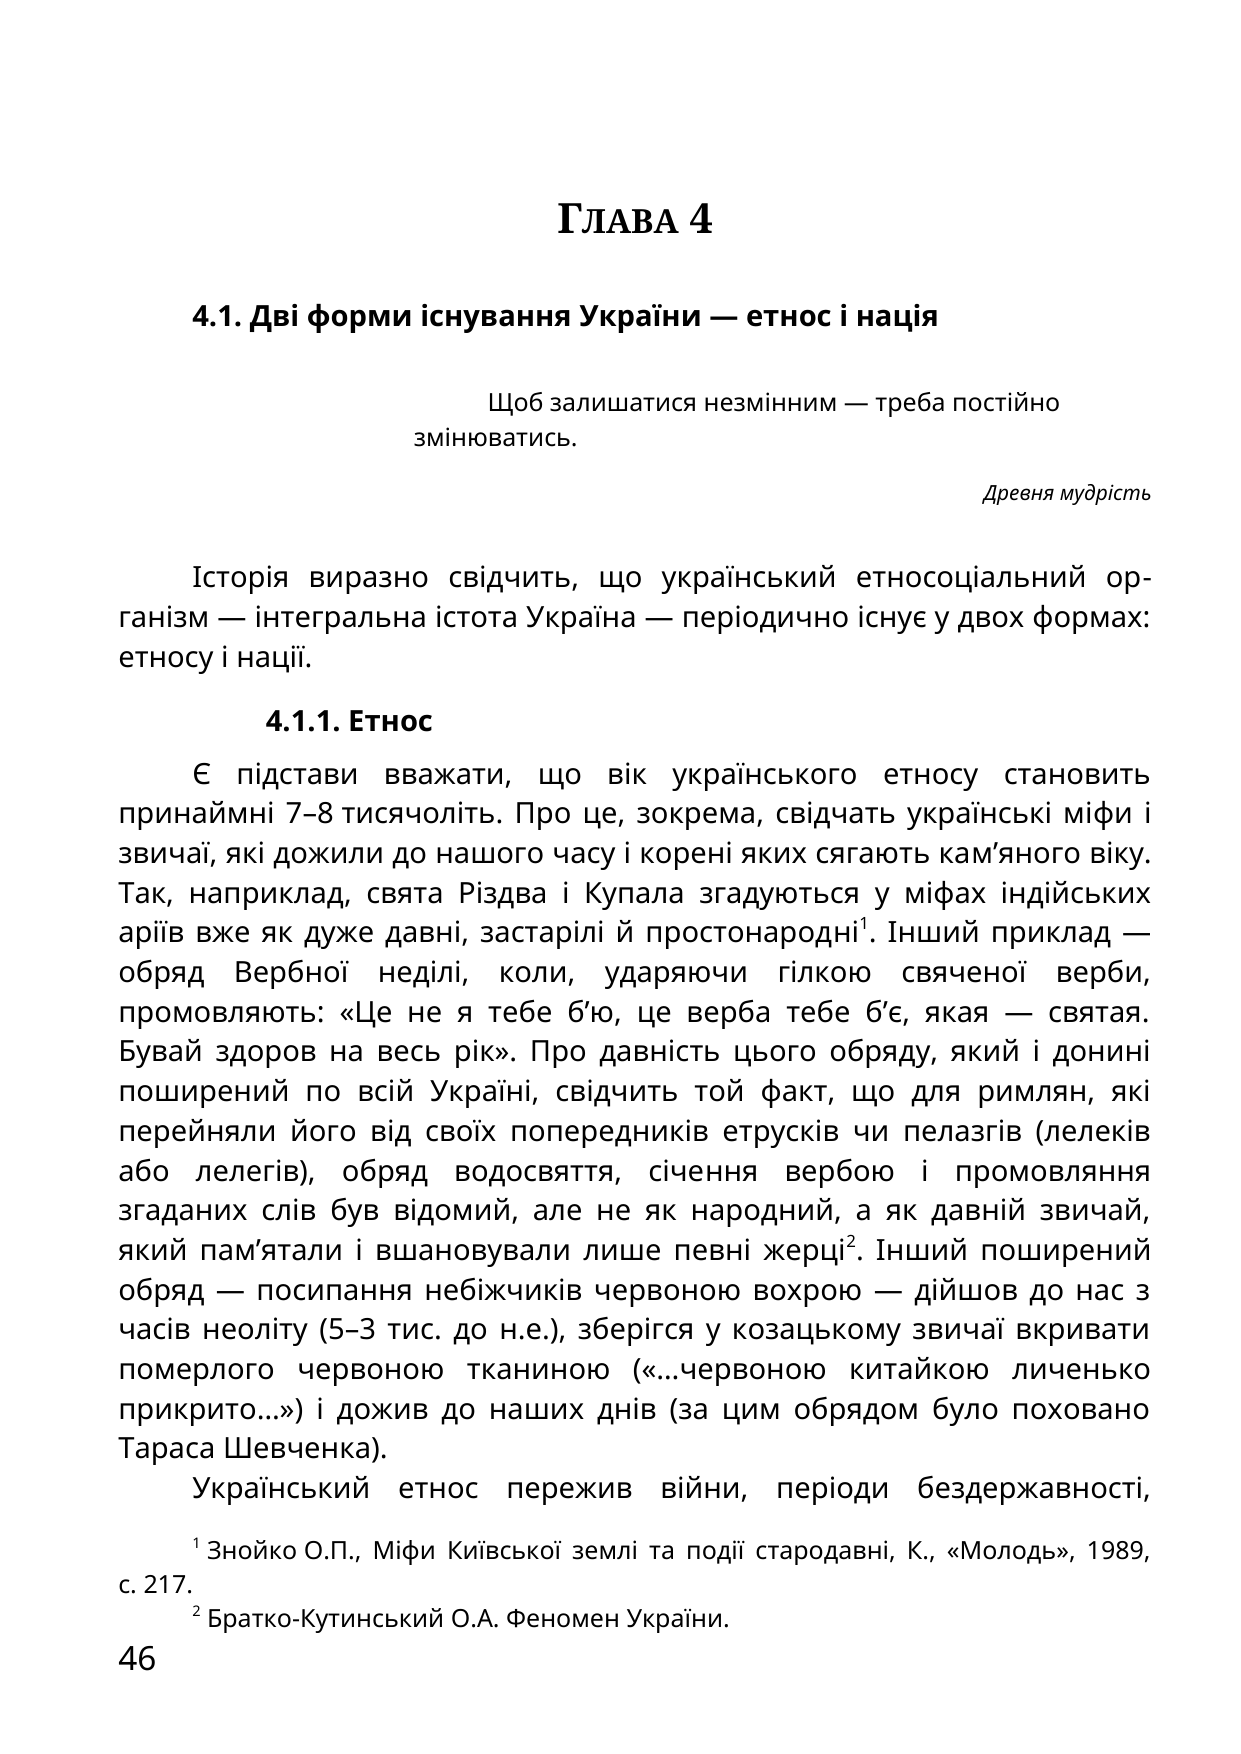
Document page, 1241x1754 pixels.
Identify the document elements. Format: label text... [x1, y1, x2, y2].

text Історія виразно свідчить, що український етносоціальний організм — інтегральна істота Україна — періодично існує у двох формах: етносу і нації. [118, 557, 1152, 676]
text Глава 4 [118, 189, 1152, 245]
text Щоб залишатися незмінним — треба постійно змінюватись. [413, 385, 1152, 453]
text Є підстави вважати, що вік українського етносу становить принаймні 7–8 тисячоліть. Про це, зокрема, свідчать українські міфи і звичаї, які дожили до нашого часу і корені яких сягають кам’яного віку. Так, наприклад, свята Різдва і Купала згадуються у міфах індійських аріїв вже як дуже давні, застарілі й простонародні. Інший приклад — обряд Вербної неділі, коли, ударяючи гілкою свяченої верби, промовляють: «Це не я тебе б’ю, це верба тебе б’є, якая — святая. Бувай здоров на весь рік». Про давність цього обряду, який і донині поширений по всій Україні, свідчить той факт, що для римлян, які перейняли його від своїх попередників етрусків чи пелазгів (лелеків або лелегів), обряд водосвяття, січення вербою і промовляння згаданих слів був відомий, але не як народний, а як давній звичай, який пам’ятали і вшановували лише певні жерці. Інший поширений обряд — посипання небіжчиків червоною вохрою — дійшов до нас з часів неоліту (5–3 тис. до н.е.), зберігся у козацькому звичаї вкривати померлого червоною тканиною («…червоною китайкою личенько прикрито…») і дожив до наших днів (за цим обрядом було поховано Тараса Шевченка). [118, 753, 1152, 1467]
text 4.1. Дві форми існування України — етнос і нація [118, 295, 1152, 335]
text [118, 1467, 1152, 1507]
text 4.1.1. Етнос [192, 701, 1152, 740]
text Древня мудрість [118, 478, 1152, 507]
